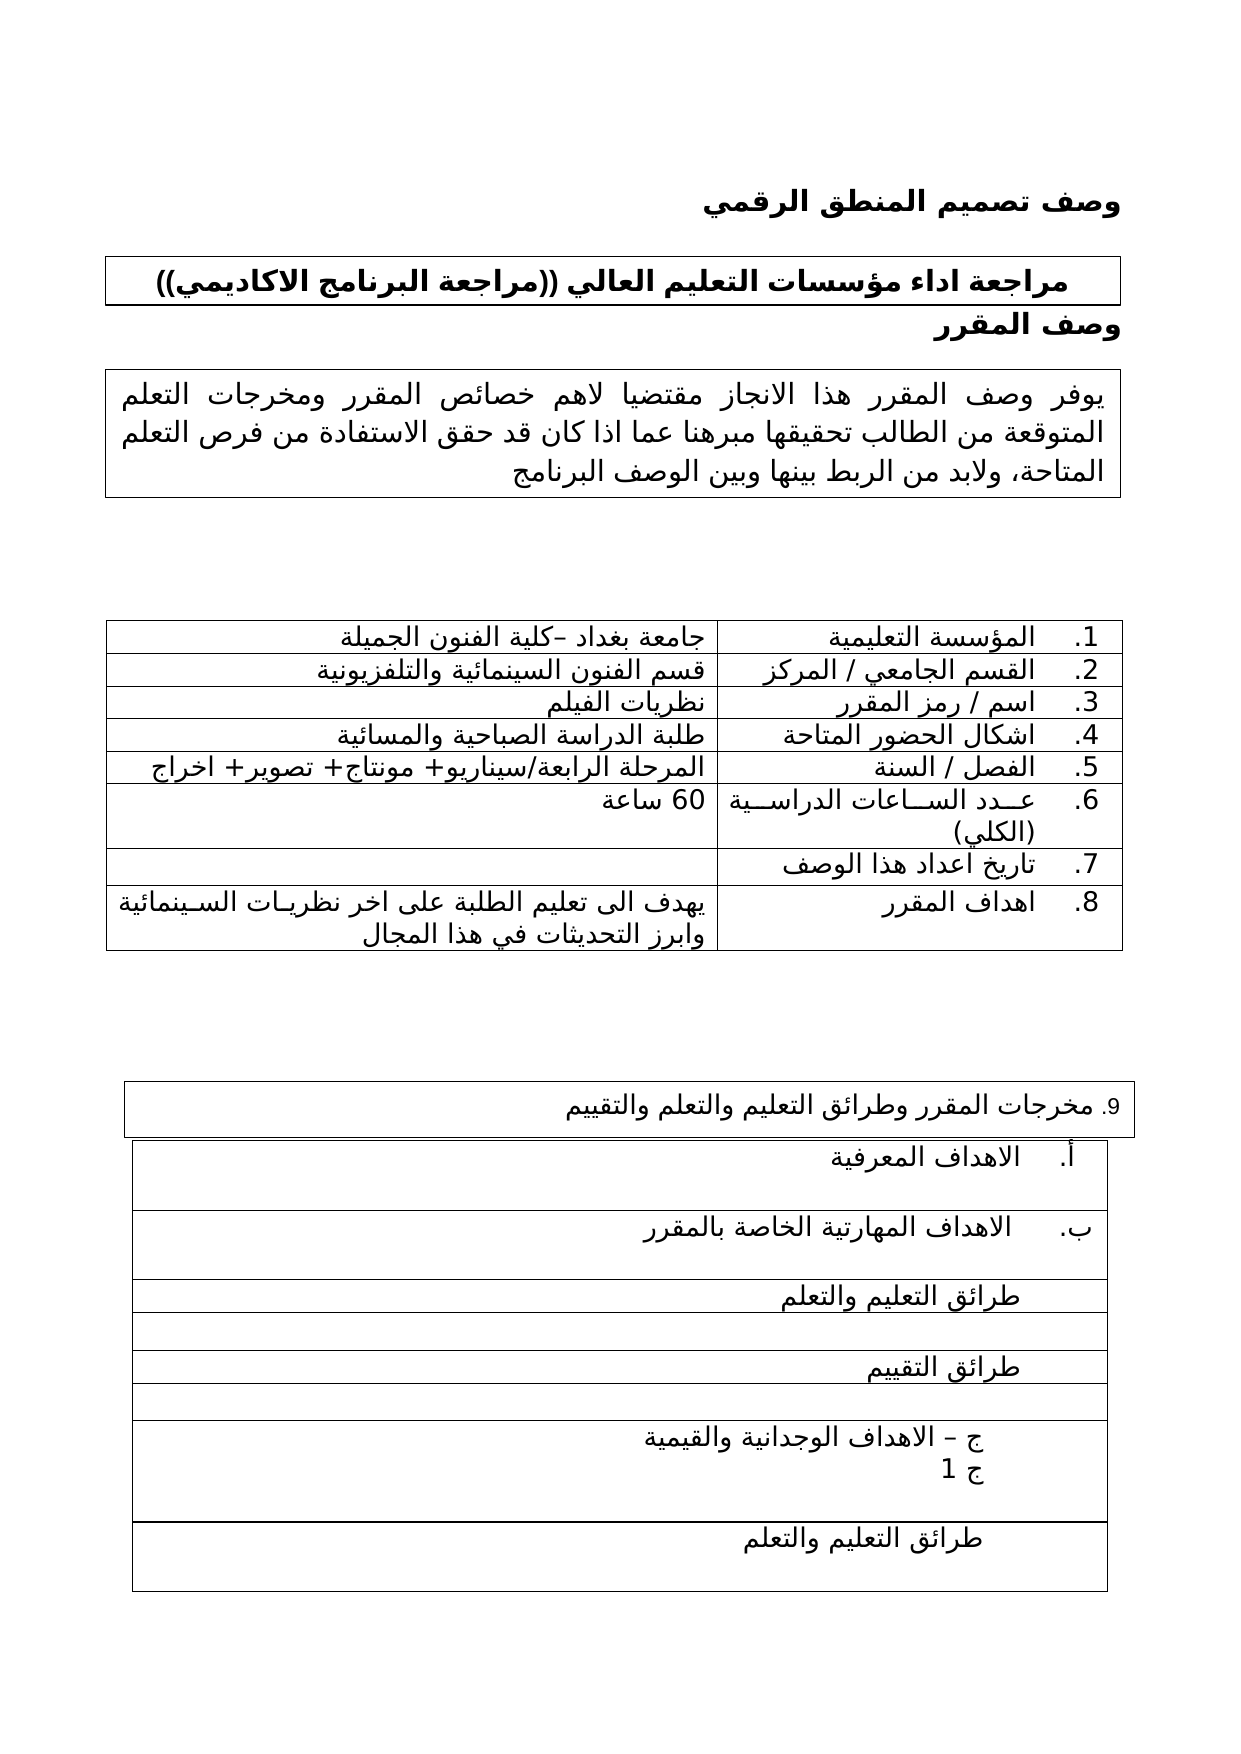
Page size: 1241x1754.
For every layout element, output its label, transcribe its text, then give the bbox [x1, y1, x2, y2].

table_header المؤسسة التعليمية [718, 621, 1122, 653]
table_cell [133, 1313, 1107, 1350]
table_cell [107, 849, 717, 885]
table_cell ج – الاهداف الوجدانية والقيمية ج 1 [133, 1421, 1107, 1521]
table_cell طرائق التقييم [133, 1351, 1107, 1382]
table_cell القسم الجامعي / المركز [718, 654, 1122, 686]
table_cell عدد الساعات الدراسية (الكلي) [718, 784, 1122, 847]
table_cell الفصل / السنة [718, 752, 1122, 783]
text وصف تصميم المنطق الرقمي [118, 184, 1122, 218]
text وصف المقرر [118, 308, 1122, 342]
table_header الاهداف المعرفية [133, 1141, 1107, 1210]
table_cell اشكال الحضور المتاحة [718, 719, 1122, 751]
table_cell اسم / رمز المقرر [718, 687, 1122, 718]
table_cell طلبة الدراسة الصباحية والمسائية [107, 719, 717, 751]
table_header جامعة بغداد –كلية الفنون الجميلة [107, 621, 717, 653]
table_cell المرحلة الرابعة/سيناريو+ مونتاج+ تصوير+ اخراج [107, 752, 717, 783]
table_cell طرائق التعليم والتعلم [133, 1280, 1107, 1312]
table_cell [133, 1384, 1107, 1420]
table_cell طرائق التعليم والتعلم [133, 1523, 1107, 1591]
table_cell قسم الفنون السينمائية والتلفزيونية [107, 654, 717, 686]
table_cell 60 ساعة [107, 784, 717, 847]
table_cell تاريخ اعداد هذا الوصف [718, 849, 1122, 885]
table_cell يهدف الى تعليم الطلبة على اخر نظريات السينمائية وابرز التحديثات في هذا المجال [107, 886, 717, 949]
table_cell نظريات الفيلم [107, 687, 717, 718]
table_cell اهداف المقرر [718, 886, 1122, 949]
table_cell الاهداف المهارتية الخاصة بالمقرر [133, 1211, 1107, 1279]
